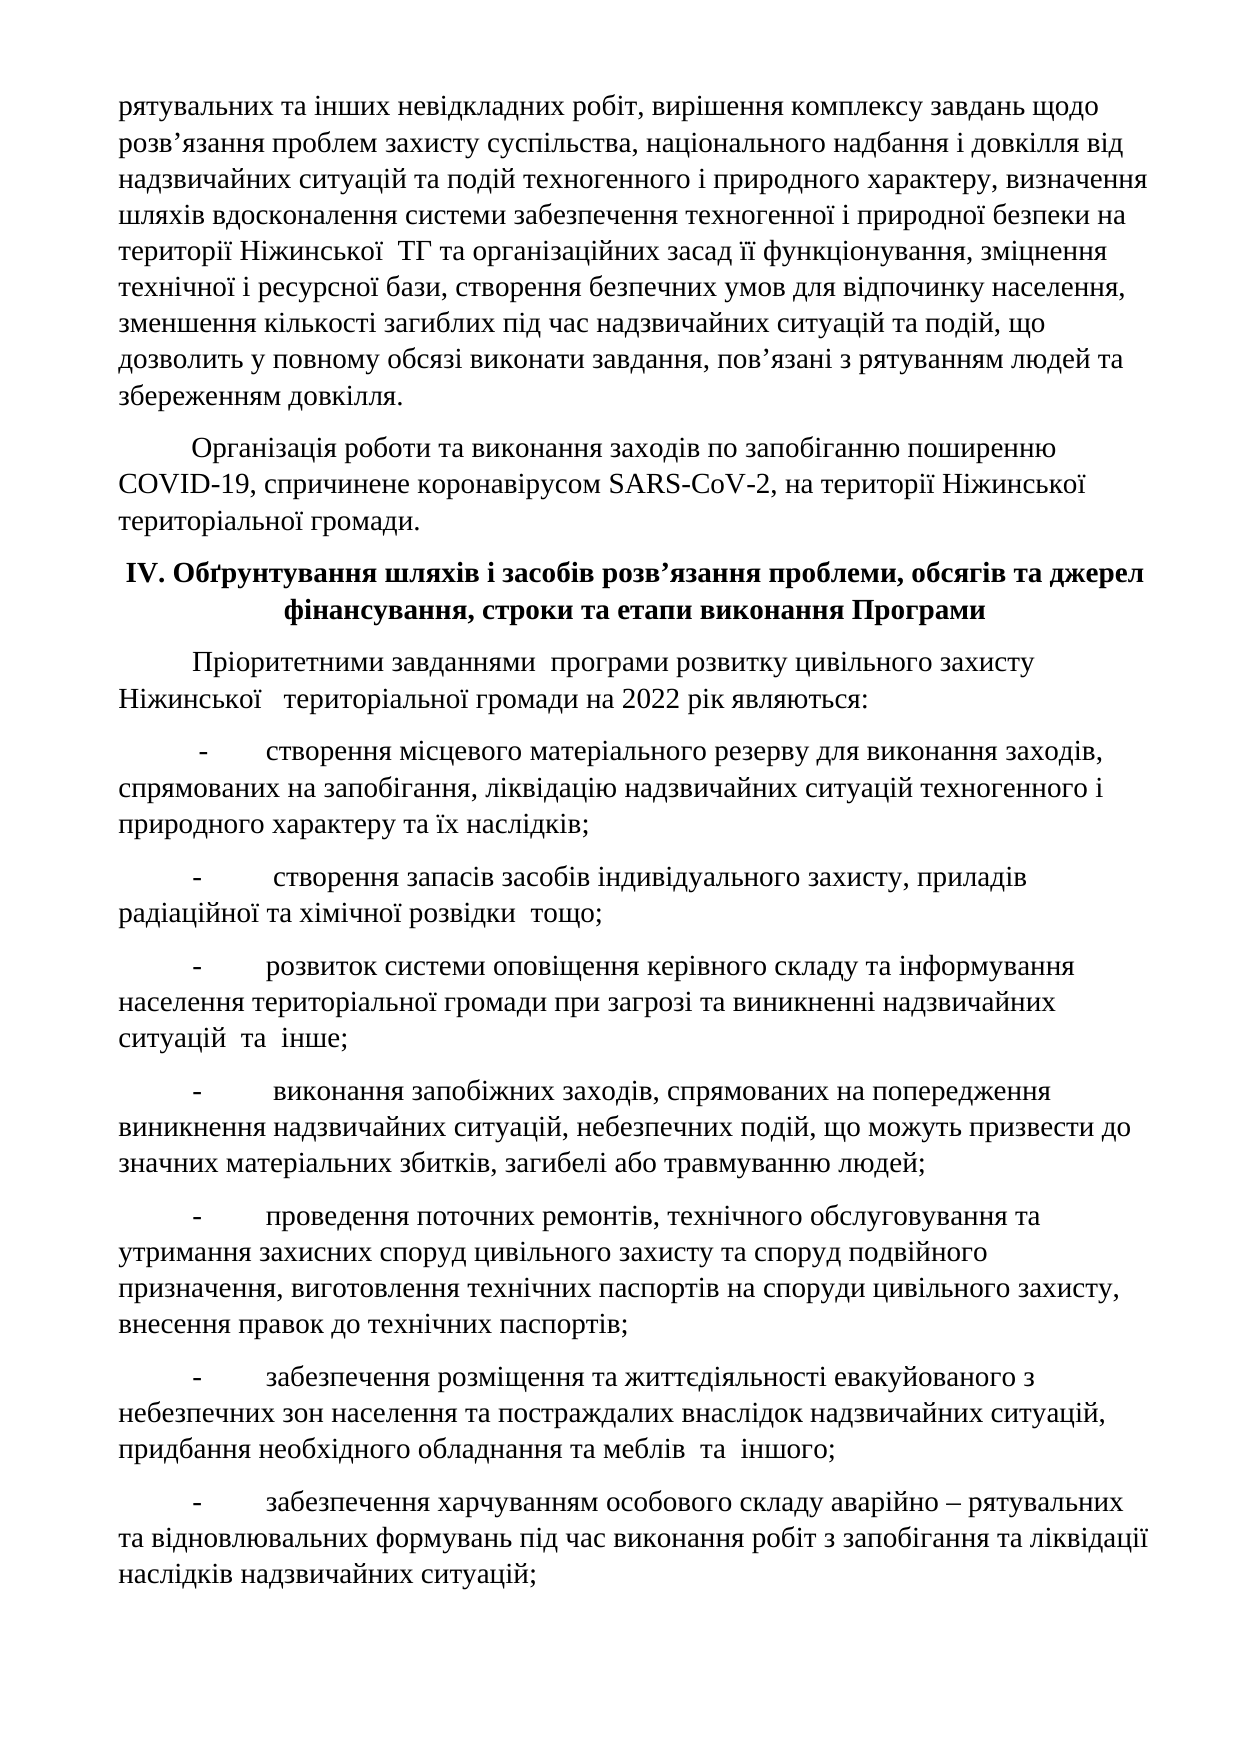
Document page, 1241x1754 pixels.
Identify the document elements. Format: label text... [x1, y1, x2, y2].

text ІV. Обґрунтування шляхів і засобів розв’язання проблеми, обсягів та джерел фінансування, строки та етапи виконання Програми [118, 556, 1152, 625]
text - створення запасів засобів індивідуального захисту, приладів радіаційної та хімічної розвідки тощо; [118, 859, 1152, 928]
text - проведення поточних ремонтів, технічного обслуговування та утримання захисних споруд цивільного захисту та споруд подвійного призначення, виготовлення технічних паспортів на споруди цивільного захисту, внесення правок до технічних паспортів; [118, 1198, 1152, 1340]
text - створення місцевого матеріального резерву для виконання заходів, спрямованих на запобігання, ліквідацію надзвичайних ситуацій техногенного і природного характеру та їх наслідків; [118, 733, 1152, 839]
text - забезпечення розміщення та життєдіяльності евакуйованого з небезпечних зон населення та постраждалих внаслідок надзвичайних ситуацій, придбання необхідного обладнання та меблів та іншого; [118, 1359, 1152, 1465]
text - забезпечення харчуванням особового складу аварійно – рятувальних та відновлювальних формувань під час виконання робіт з запобігання та ліквідації наслідків надзвичайних ситуацій; [118, 1484, 1152, 1590]
text - виконання запобіжних заходів, спрямованих на попередження виникнення надзвичайних ситуацій, небезпечних подій, що можуть призвести до значних матеріальних збитків, загибелі або травмуванню людей; [118, 1073, 1152, 1178]
text Пріоритетними завданнями програми розвитку цивільного захисту Ніжинської територіальної громади на 2022 рік являються: [118, 644, 1152, 714]
text Організація роботи та виконання заходів по запобіганню поширенню COVID-19, спричинене коронавірусом SARS-CoV-2, на території Ніжинської територіальної громади. [118, 431, 1152, 536]
text - розвиток системи оповіщення керівного складу та інформування населення територіальної громади при загрозі та виникненні надзвичайних ситуацій та інше; [118, 948, 1152, 1053]
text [118, 88, 1152, 411]
